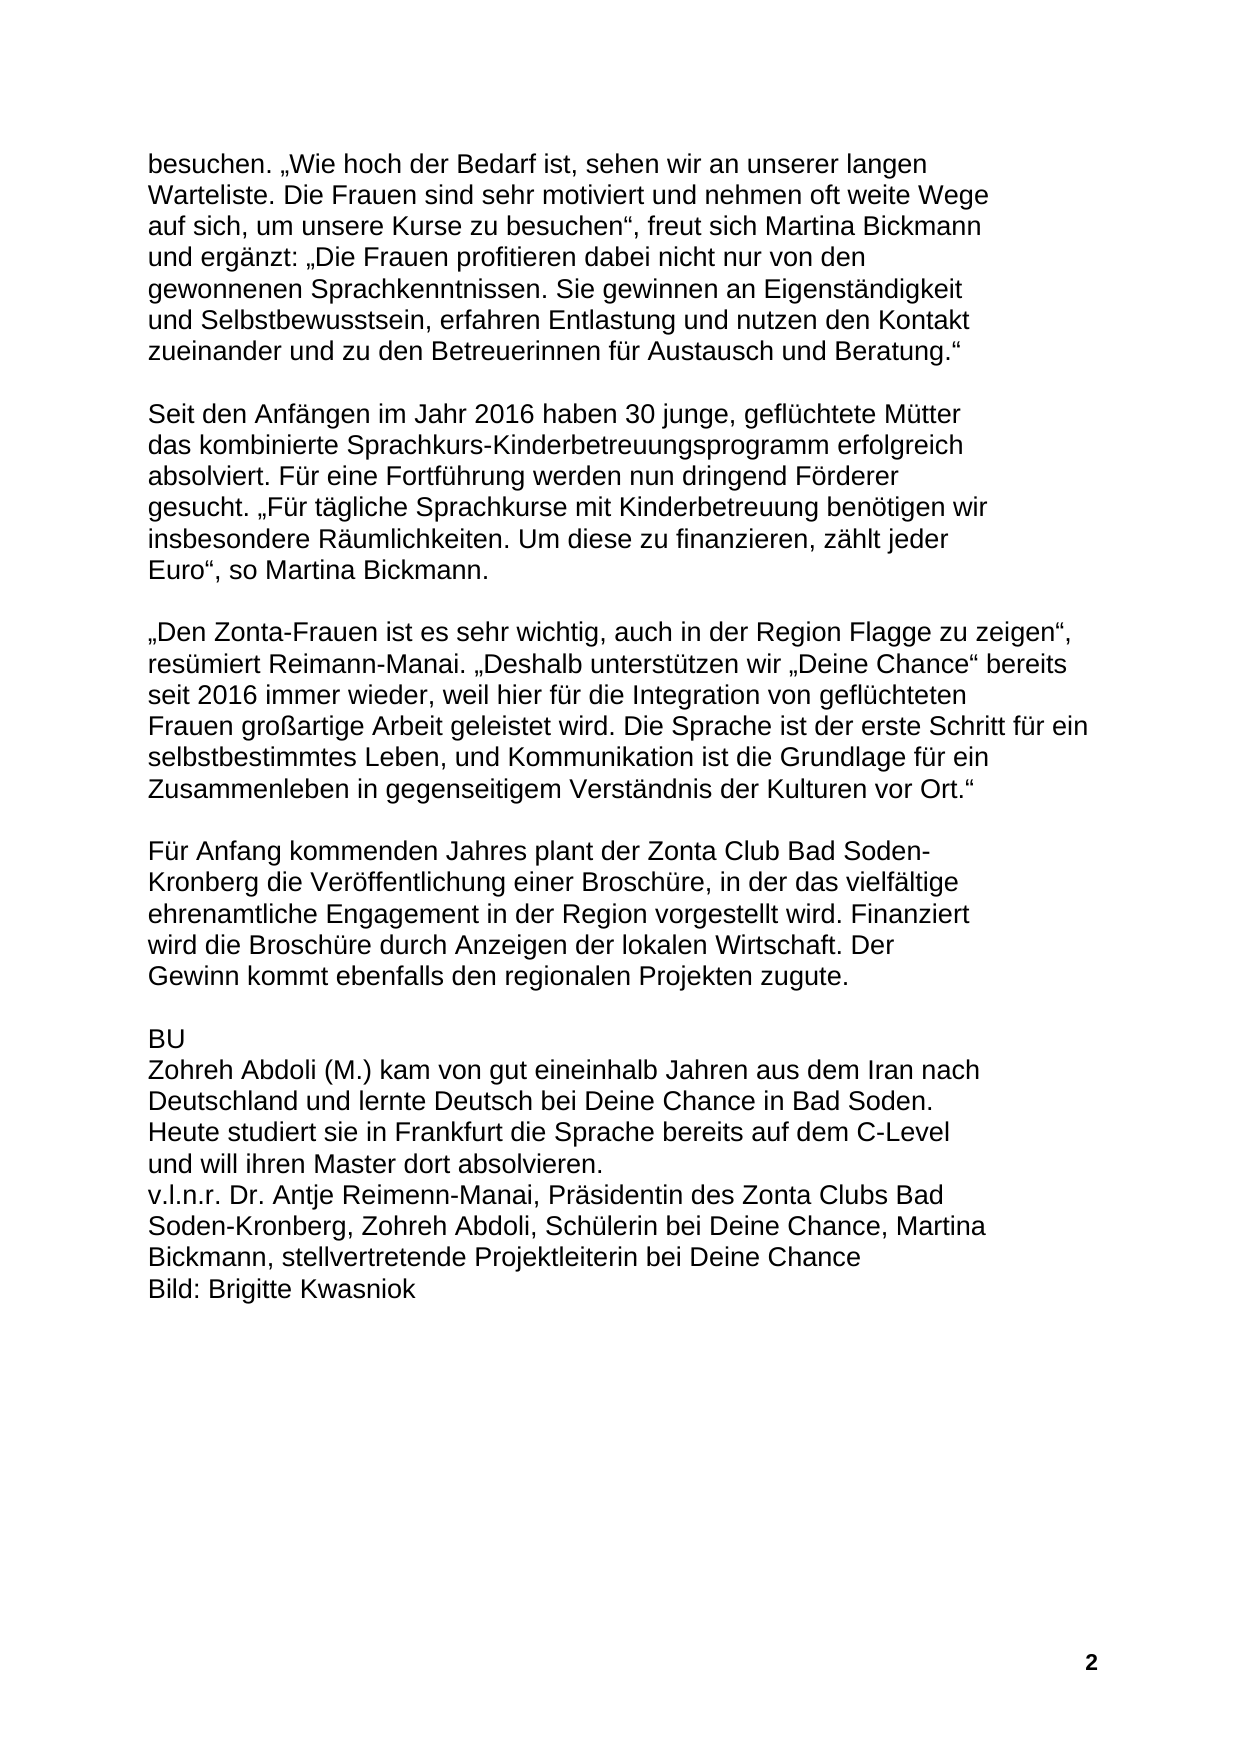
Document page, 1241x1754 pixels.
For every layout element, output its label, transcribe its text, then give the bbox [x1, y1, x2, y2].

text BU [148, 1023, 990, 1054]
text „Den Zonta-Frauen ist es sehr wichtig, auch in der Region Flagge zu zeigen“, resümiert Reimann-Manai. „Deshalb unterstützen wir „Deine Chance“ bereits seit 2016 immer wieder, weil hier für die Integration von geflüchteten Frauen großartige Arbeit geleistet wird. Die Sprache ist der erste Schritt für ein selbstbestimmtes Leben, und Kommunikation ist die Grundlage für ein Zusammenleben in gegenseitigem Verständnis der Kulturen vor Ort.“ [148, 616, 1093, 804]
text Zohreh Abdoli (M.) kam von gut eineinhalb Jahren aus dem Iran nach Deutschland und lernte Deutsch bei Deine Chance in Bad Soden. Heute studiert sie in Frankfurt die Sprache bereits auf dem C-Level und will ihren Master dort absolvieren. [148, 1054, 990, 1179]
text Bild: Brigitte Kwasniok [148, 1273, 990, 1304]
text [148, 148, 990, 366]
text v.l.n.r. Dr. Antje Reimenn-Manai, Präsidentin des Zonta Clubs Bad Soden-Kronberg, Zohreh Abdoli, Schülerin bei Deine Chance, Martina Bickmann, stellvertretende Projektleiterin bei Deine Chance [148, 1179, 990, 1273]
text Für Anfang kommenden Jahres plant der Zonta Club Bad Soden-Kronberg die Veröffentlichung einer Broschüre, in der das vielfältige ehrenamtliche Engagement in der Region vorgestellt wird. Finanziert wird die Broschüre durch Anzeigen der lokalen Wirtschaft. Der Gewinn kommt ebenfalls den regionalen Projekten zugute. [148, 835, 990, 991]
text Seit den Anfängen im Jahr 2016 haben 30 junge, geflüchtete Mütter das kombinierte Sprachkurs-Kinderbetreuungsprogramm erfolgreich absolviert. Für eine Fortführung werden nun dringend Förderer gesucht. „Für tägliche Sprachkurse mit Kinderbetreuung benötigen wir insbesondere Räumlichkeiten. Um diese zu finanzieren, zählt jeder Euro“, so Martina Bickmann. [148, 398, 990, 585]
